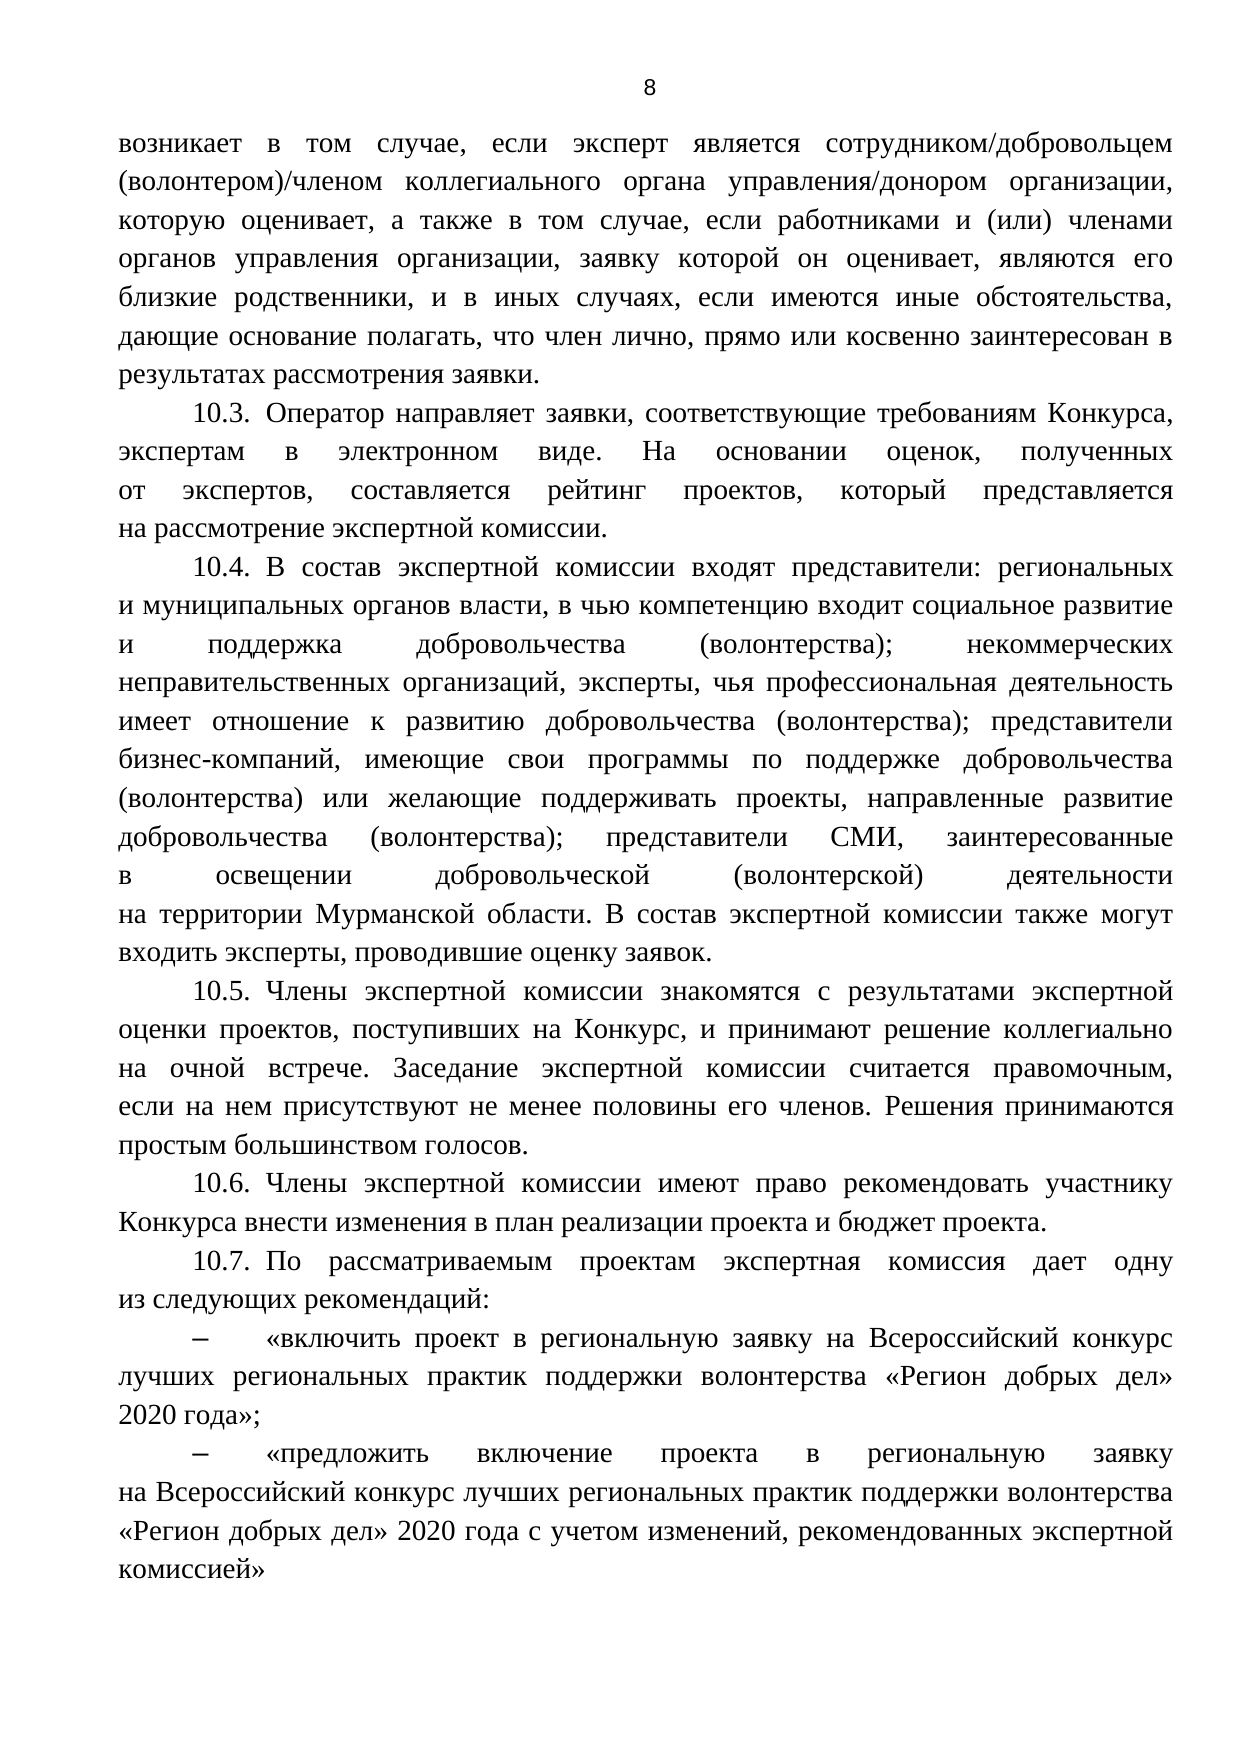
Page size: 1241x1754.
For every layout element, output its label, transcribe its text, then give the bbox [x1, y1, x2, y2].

list Члены экспертной комиссии имеют право рекомендовать участнику Конкурса внести изменения в план реализации проекта и бюджет проекта. [118, 1166, 1174, 1238]
list Члены экспертной комиссии знакомятся с результатами экспертной оценки проектов, поступивших на Конкурс, и принимают решение коллегиально на очной встрече. Заседание экспертной комиссии считается правомочным, если на нем присутствуют не менее половины его членов. Решения принимаются простым большинством голосов. [118, 973, 1174, 1161]
list В состав экспертной комиссии входят представители: региональных и муниципальных органов власти, в чью компетенцию входит социальное развитие и поддержка добровольчества (волонтерства); некоммерческих неправительственных организаций, эксперты, чья профессиональная деятельность имеет отношение к развитию добровольчества (волонтерства); представители бизнес-компаний, имеющие свои программы по поддержке добровольчества (волонтерства) или желающие поддерживать проекты, направленные развитие добровольчества (волонтерства); представители СМИ, заинтересованные в освещении добровольческой (волонтерской) деятельности на территории Мурманской области. В состав экспертной комиссии также могут входить эксперты, проводившие оценку заявок. [118, 549, 1174, 968]
list По рассматриваемым проектам экспертная комиссия дает одну из следующих рекомендаций: [118, 1243, 1174, 1315]
list Оператор направляет заявки, соответствующие требованиям Конкурса, экспертам в электронном виде. На основании оценок, полученных от экспертов, составляется рейтинг проектов, который представляется на рассмотрение экспертной комиссии. [118, 395, 1174, 544]
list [118, 125, 1174, 390]
list «предложить включение проекта в региональную заявку на Всероссийский конкурс лучших региональных практик поддержки волонтерства «Регион добрых дел» 2020 года с учетом изменений, рекомендованных экспертной комиссией» [118, 1435, 1174, 1585]
list «включить проект в региональную заявку на Всероссийский конкурс лучших региональных практик поддержки волонтерства «Регион добрых дел» 2020 года»; [118, 1320, 1174, 1430]
